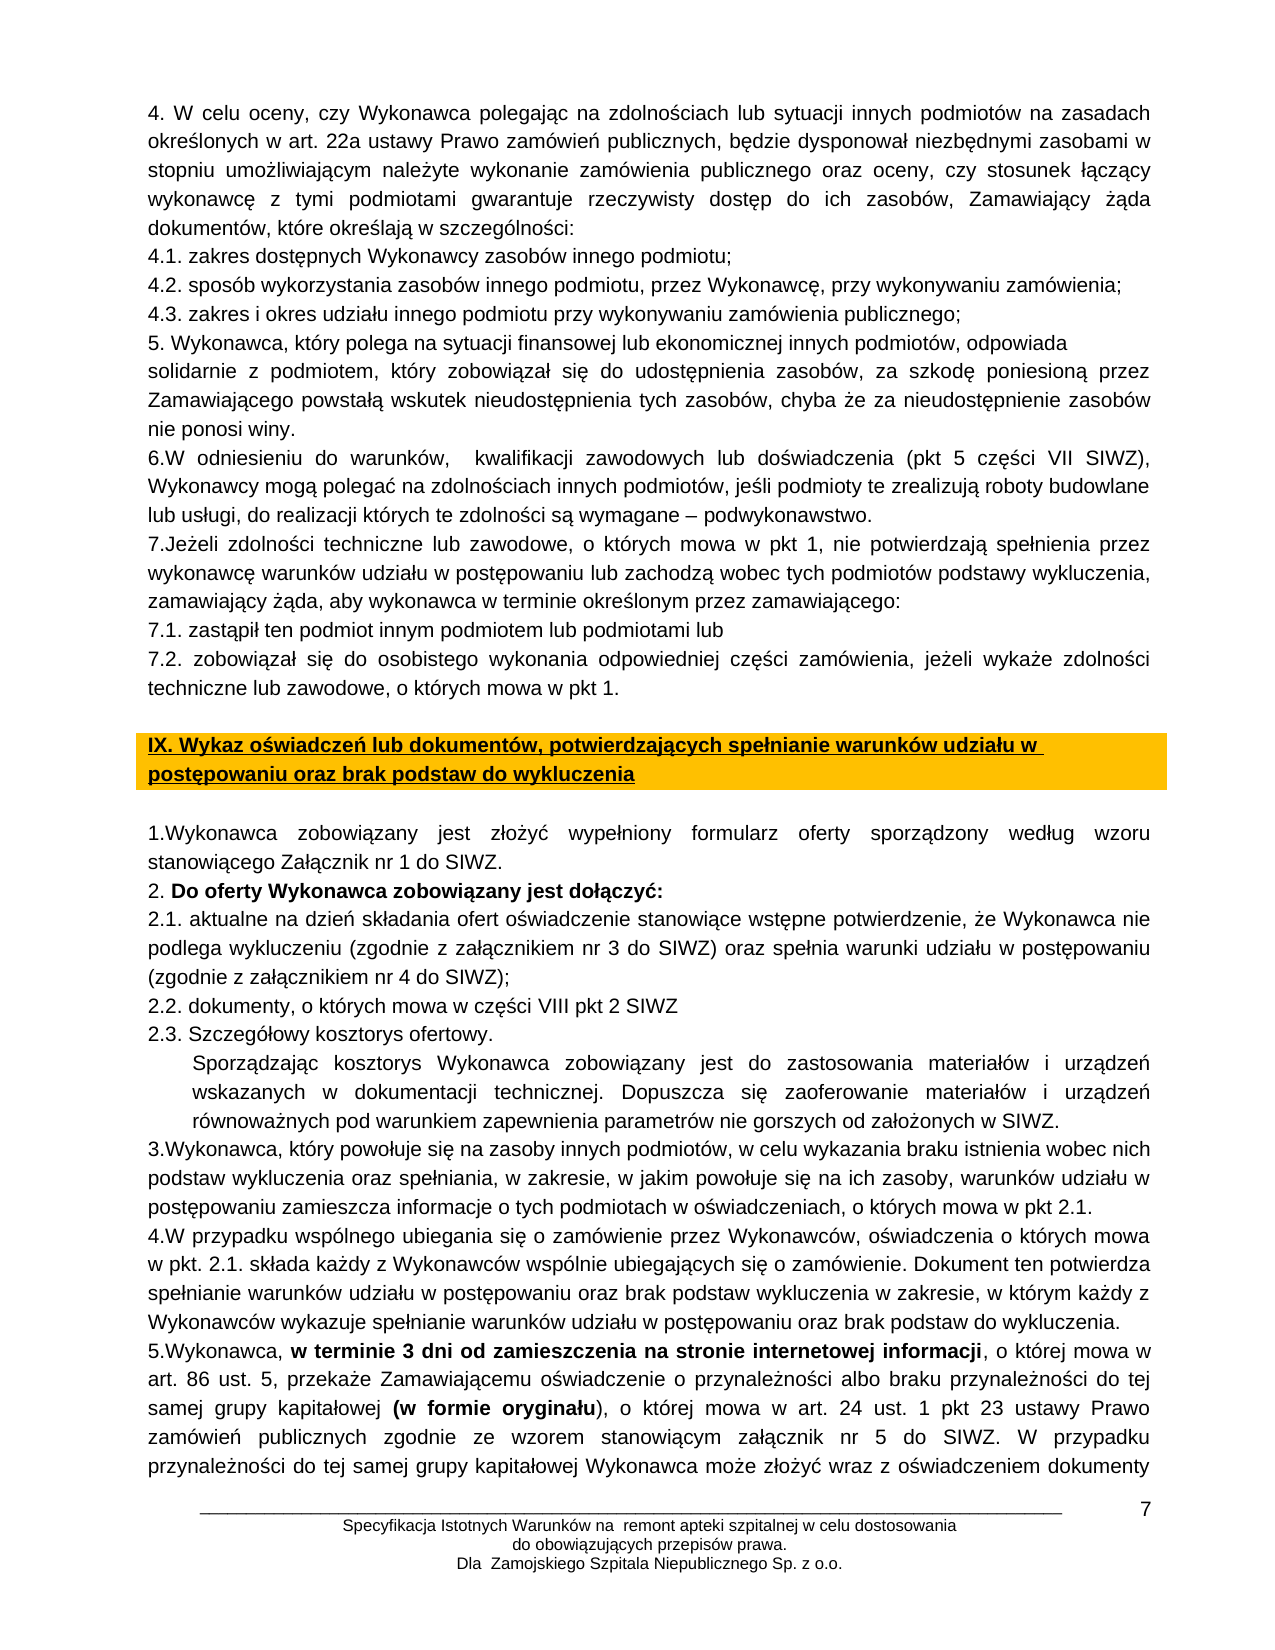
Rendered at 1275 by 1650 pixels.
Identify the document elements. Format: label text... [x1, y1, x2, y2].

text 4.2. sposób wykorzystania zasobów innego podmiotu, przez Wykonawcę, przy wykonywaniu zamówienia; [148, 273, 1152, 297]
text 4.W przypadku wspólnego ubiegania się o zamówienie przez Wykonawców, oświadczenia o których mowa w pkt. 2.1. składa każdy z Wykonawców wspólnie ubiegających się o zamówienie. Dokument ten potwierdza spełnianie warunków udziału w postępowaniu oraz brak podstaw wykluczenia w zakresie, w którym każdy z Wykonawców wykazuje spełnianie warunków udziału w postępowaniu oraz brak podstaw do wykluczenia. [148, 1223, 1152, 1334]
text 4.3. zakres i okres udziału innego podmiotu przy wykonywaniu zamówienia publicznego; [148, 302, 1152, 326]
text Sporządzając kosztorys Wykonawca zobowiązany jest do zastosowania materiałów i urządzeń wskazanych w dokumentacji technicznej. Dopuszcza się zaoferowanie materiałów i urządzeń równoważnych pod warunkiem zapewnienia parametrów nie gorszych od założonych w SIWZ. [192, 1051, 1152, 1132]
text 5. Wykonawca, który polega na sytuacji finansowej lub ekonomicznej innych podmiotów, odpowiada [148, 330, 1152, 354]
text 2.3. Szczegółowy kosztorys ofertowy. [148, 1022, 1152, 1046]
text 7.1. zastąpił ten podmiot innym podmiotem lub podmiotami lub [148, 618, 1152, 642]
text 7.Jeżeli zdolności techniczne lub zawodowe, o których mowa w pkt 1, nie potwierdzają spełnienia przez wykonawcę warunków udziału w postępowaniu lub zachodzą wobec tych podmiotów podstawy wykluczenia, zamawiający żąda, aby wykonawca w terminie określonym przez zamawiającego: [148, 532, 1152, 613]
text 7.2. zobowiązał się do osobistego wykonania odpowiedniej części zamówienia, jeżeli wykaże zdolności techniczne lub zawodowe, o których mowa w pkt 1. [148, 647, 1152, 699]
text 6.W odniesieniu do warunków, kwalifikacji zawodowych lub doświadczenia (pkt 5 części VII SIWZ), Wykonawcy mogą polegać na zdolnościach innych podmiotów, jeśli podmioty te zrealizują roboty budowlane lub usługi, do realizacji których te zdolności są wymagane – podwykonawstwo. [148, 445, 1152, 527]
text 3.Wykonawca, który powołuje się na zasoby innych podmiotów, w celu wykazania braku istnienia wobec nich podstaw wykluczenia oraz spełniania, w zakresie, w jakim powołuje się na ich zasoby, warunków udziału w postępowaniu zamieszcza informacje o tych podmiotach w oświadczeniach, o których mowa w pkt 2.1. [148, 1137, 1152, 1219]
text 4. W celu oceny, czy Wykonawca polegając na zdolnościach lub sytuacji innych podmiotów na zasadach określonych w art. 22a ustawy Prawo zamówień publicznych, będzie dysponował niezbędnymi zasobami w stopniu umożliwiającym należyte wykonanie zamówienia publicznego oraz oceny, czy stosunek łączący wykonawcę z tymi podmiotami gwarantuje rzeczywisty dostęp do ich zasobów, Zamawiający żąda dokumentów, które określają w szczególności: [148, 100, 1152, 239]
text 1.Wykonawca zobowiązany jest złożyć wypełniony formularz oferty sporządzony według wzoru stanowiącego Załącznik nr 1 do SIWZ. [148, 821, 1152, 874]
text 2.2. dokumenty, o których mowa w części VIII pkt 2 SIWZ [148, 993, 1152, 1017]
text 2. Do oferty Wykonawca zobowiązany jest dołączyć: [148, 878, 1152, 902]
text 2.1. aktualne na dzień składania ofert oświadczenie stanowiące wstępne potwierdzenie, że Wykonawca nie podlega wykluczeniu (zgodnie z załącznikiem nr 3 do SIWZ) oraz spełnia warunki udziału w postępowaniu (zgodnie z załącznikiem nr 4 do SIWZ); [148, 907, 1152, 989]
table_header IX. Wykaz oświadczeń lub dokumentów, potwierdzających spełnianie warunków udziału w postępowaniu oraz brak podstaw do wykluczenia [136, 733, 1167, 790]
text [148, 1338, 1152, 1477]
text 4.1. zakres dostępnych Wykonawcy zasobów innego podmiotu; [148, 244, 1152, 268]
text solidarnie z podmiotem, który zobowiązał się do udostępnienia zasobów, za szkodę poniesioną przez Zamawiającego powstałą wskutek nieudostępnienia tych zasobów, chyba że za nieudostępnienie zasobów nie ponosi winy. [148, 359, 1152, 441]
